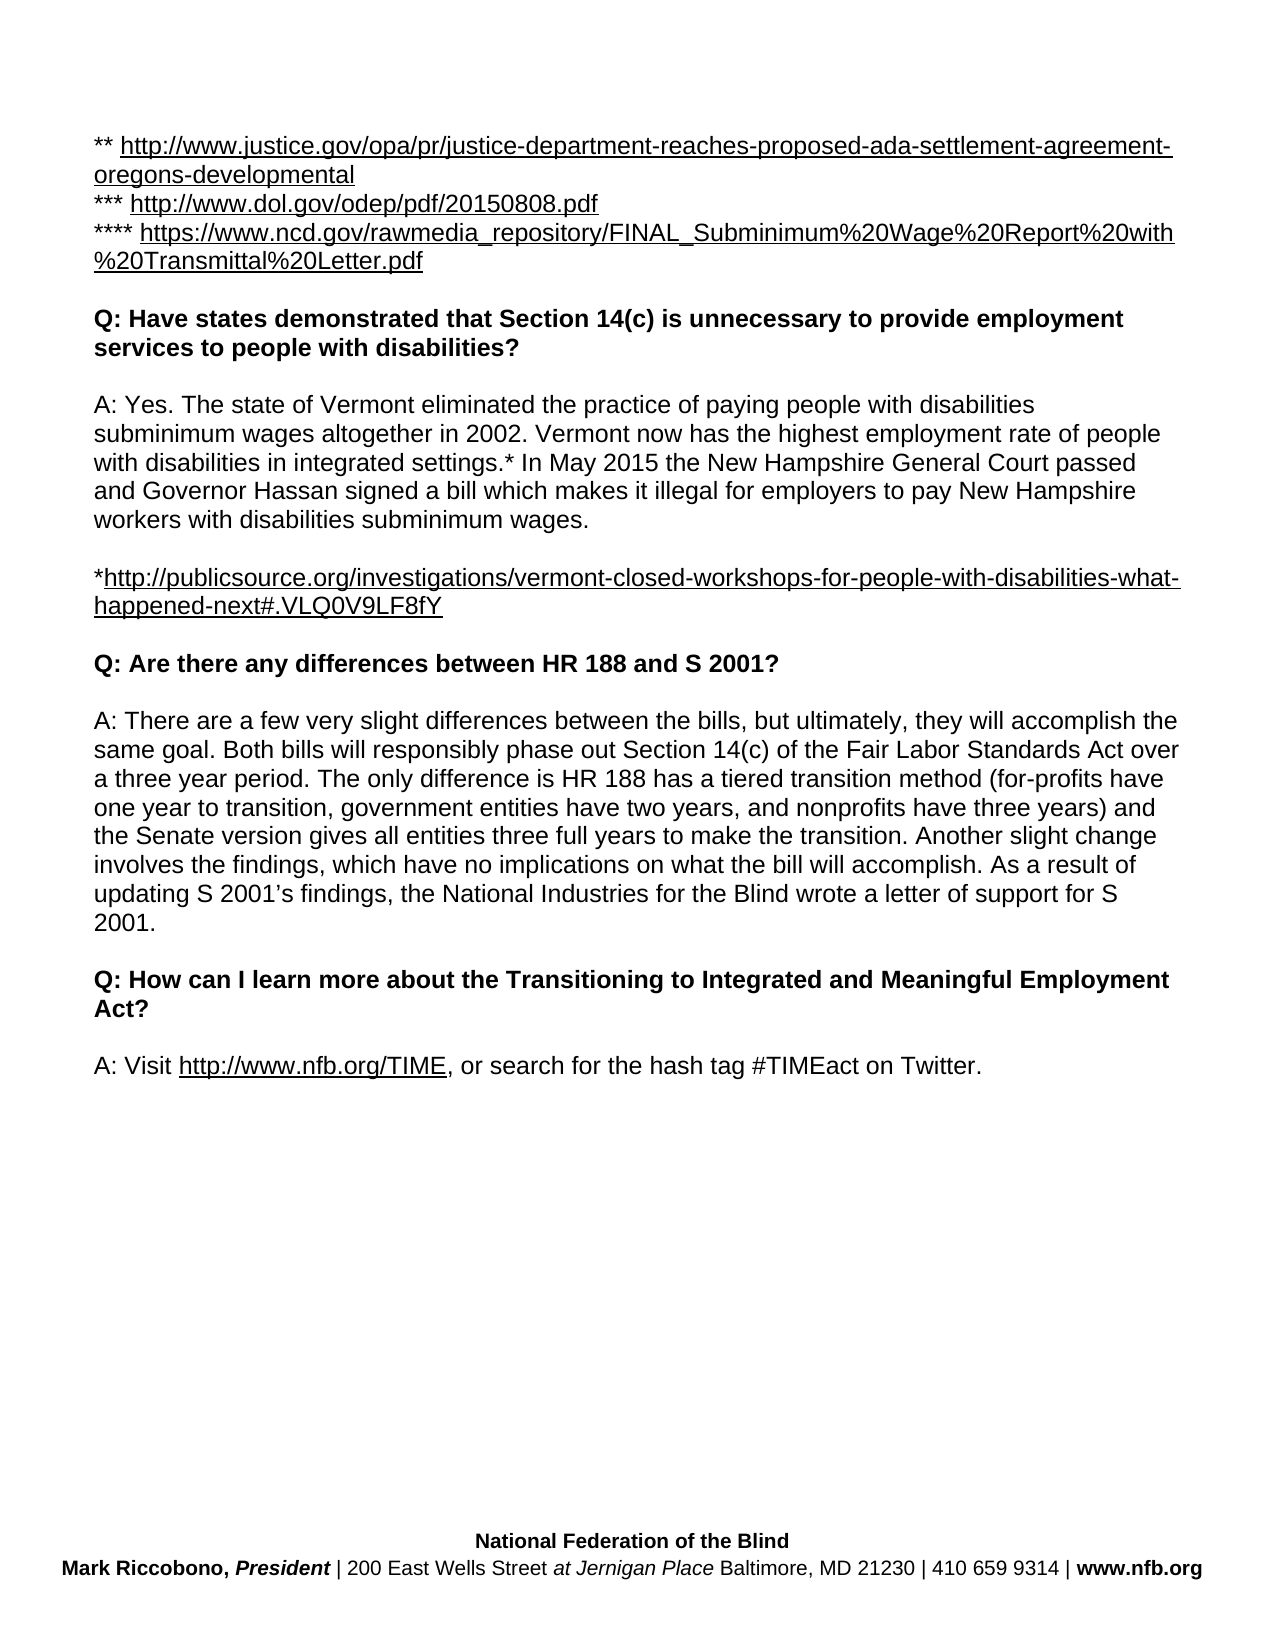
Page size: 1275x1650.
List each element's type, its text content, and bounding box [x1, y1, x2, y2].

text **** https://www.ncd.gov/rawmedia_repository/FINAL_Subminimum%20Wage%20Report%20with%20Transmittal%20Letter.pdf [94, 217, 1181, 275]
subtitle Q: How can I learn more about the Transitioning to Integrated and Meaningful Employment Act? [94, 965, 1181, 1022]
text *http://publicsource.org/investigations/vermont-closed-workshops-for-people-with-disabilities-what-happened-next#.VLQ0V9LF8fY [94, 562, 1181, 620]
text A: Yes. The state of Vermont eliminated the practice of paying people with disabilities subminimum wages altogether in 2002. Vermont now has the highest employment rate of people with disabilities in integrated settings.* In May 2015 the New Hampshire General Court passed and Governor Hassan signed a bill which makes it illegal for employers to pay New Hampshire workers with disabilities subminimum wages. [94, 390, 1181, 534]
subtitle Q: Have states demonstrated that Section 14(c) is unnecessary to provide employment services to people with disabilities? [94, 304, 1181, 361]
text *** http://www.dol.gov/odep/pdf/20150808.pdf [94, 189, 1181, 217]
text A: Visit http://www.nfb.org/TIME, or search for the hash tag #TIMEact on Twitter. [94, 1051, 1181, 1080]
text A: There are a few very slight differences between the bills, but ultimately, they will accomplish the same goal. Both bills will responsibly phase out Section 14(c) of the Fair Labor Standards Act over a three year period. The only difference is HR 188 has a tiered transition method (for-profits have one year to transition, government entities have two years, and nonprofits have three years) and the Senate version gives all entities three full years to make the transition. Another slight change involves the findings, which have no implications on what the bill will accomplish. As a result of updating S 2001’s findings, the National Industries for the Blind wrote a letter of support for S 2001. [94, 706, 1181, 936]
subtitle Q: Are there any differences between HR 188 and S 2001? [94, 649, 1181, 677]
text ** http://www.justice.gov/opa/pr/justice-department-reaches-proposed-ada-settlement-agreement-oregons-developmental [94, 131, 1181, 189]
